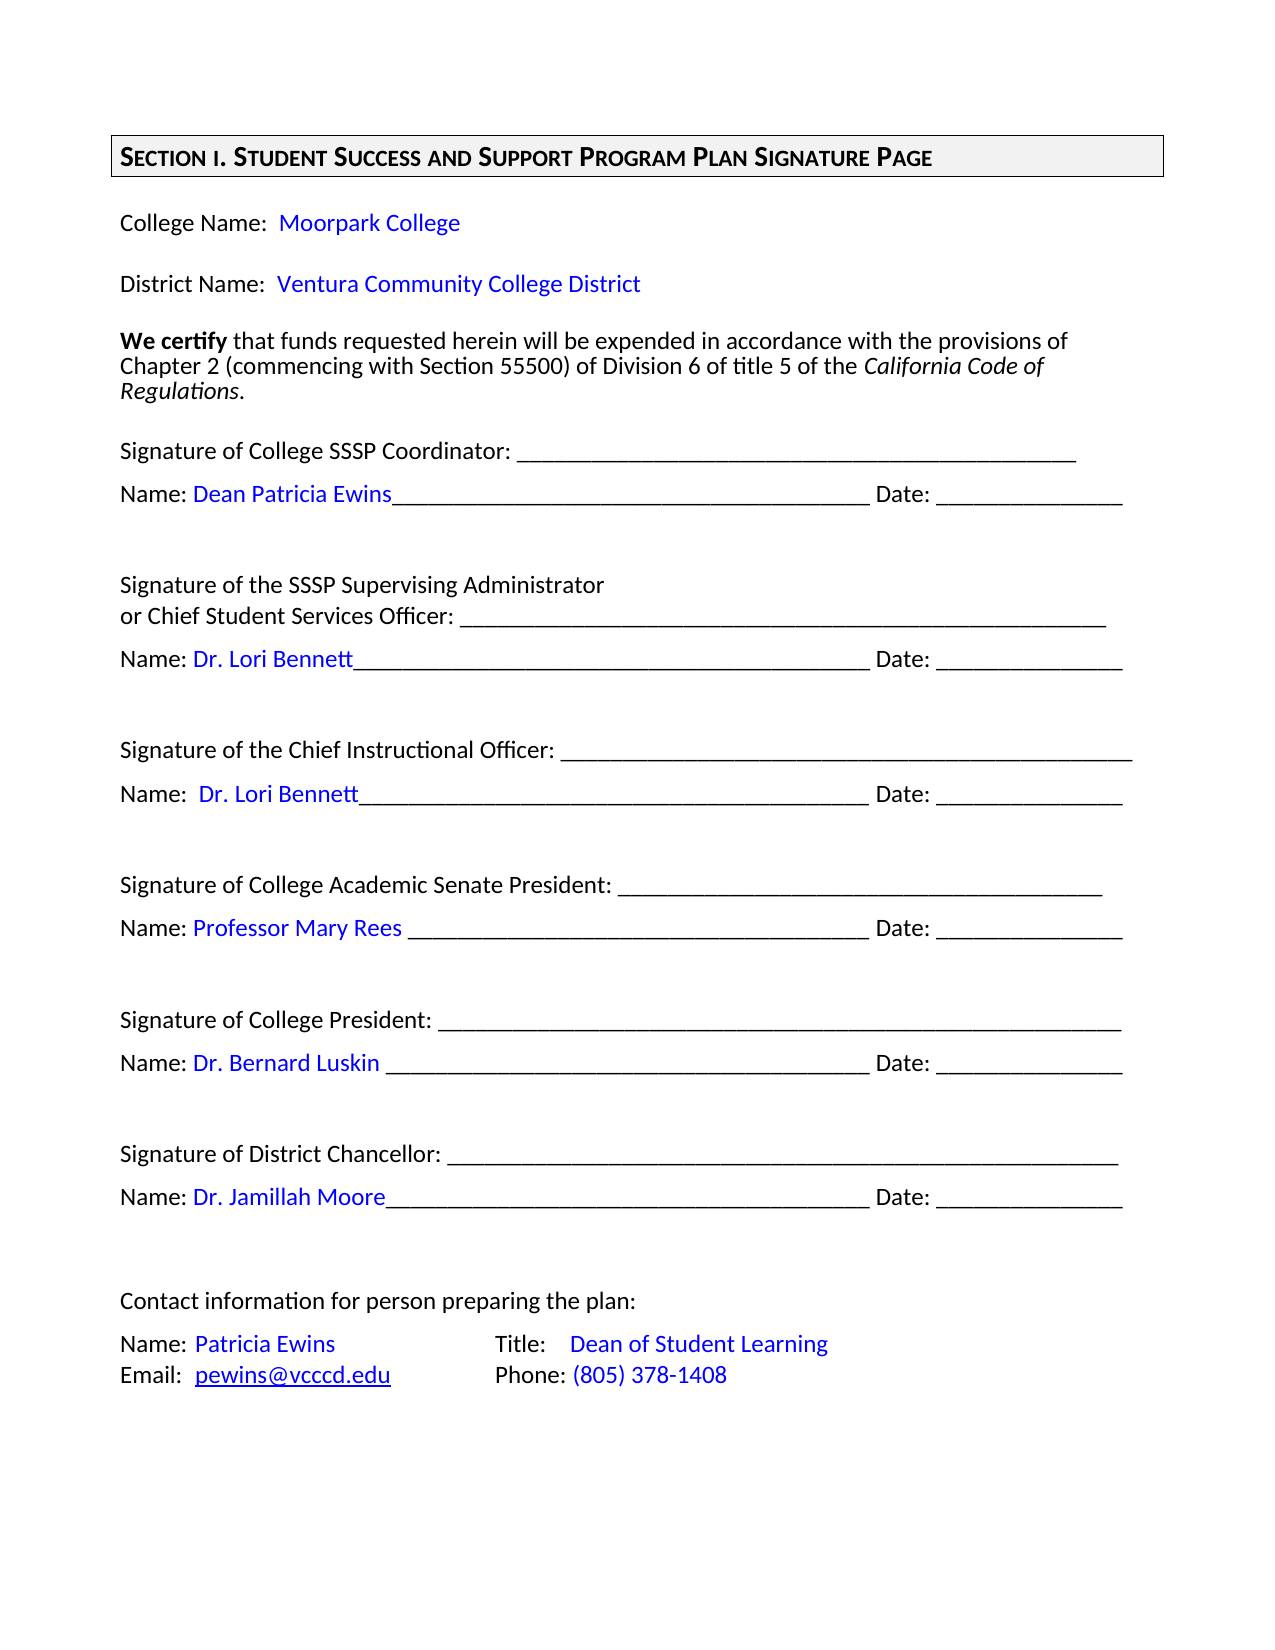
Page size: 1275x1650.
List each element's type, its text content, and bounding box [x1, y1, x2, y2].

text or Chief Student Services Officer: ____________________________________________________ [120, 600, 1155, 631]
text Name: Dr. Lori Bennett Date: _______________ [120, 778, 1155, 808]
text Email: pewins@vcccd.edu Phone: (805) 378-1408 [120, 1359, 1155, 1389]
text We certify that funds requested herein will be expended in accordance with the provisions of Chapter 2 (commencing with Section 55500) of Division 6 of title 5 of the California Code of Regulations. [120, 329, 1155, 404]
text Signature of College Academic Senate President: _______________________________________ [120, 869, 1155, 900]
text Signature of College President: _______________________________________________________ [120, 1004, 1155, 1034]
text Name: Patricia Ewins Title: Dean of Student Learning [120, 1328, 1155, 1359]
text Name: Dr. Lori Bennett Date: _______________ [120, 643, 1155, 674]
text Name: Professor Mary Rees Date: _______________ [120, 912, 1155, 943]
text Section i. Student Success and Support Program Plan Signature Page [112, 136, 1163, 176]
text Signature of District Chancellor: ______________________________________________________ [120, 1138, 1155, 1169]
text Name: Dr. Jamillah Moore Date: _______________ [120, 1181, 1155, 1212]
text Name: Dean Patricia Ewins_ Date: _______________ [120, 478, 1155, 508]
text District Name: Ventura Community College District [120, 268, 1155, 299]
text College Name: Moorpark College [120, 207, 1155, 238]
text Name: Dr. Bernard Luskin Date: _______________ [120, 1047, 1155, 1077]
text Signature of College SSSP Coordinator: _____________________________________________ [120, 435, 1155, 466]
text Signature of the Chief Instructional Officer: ______________________________________________ [120, 735, 1155, 765]
text Contact information for person preparing the plan: [120, 1286, 1155, 1316]
text Signature of the SSSP Supervising Administrator [120, 569, 1155, 600]
